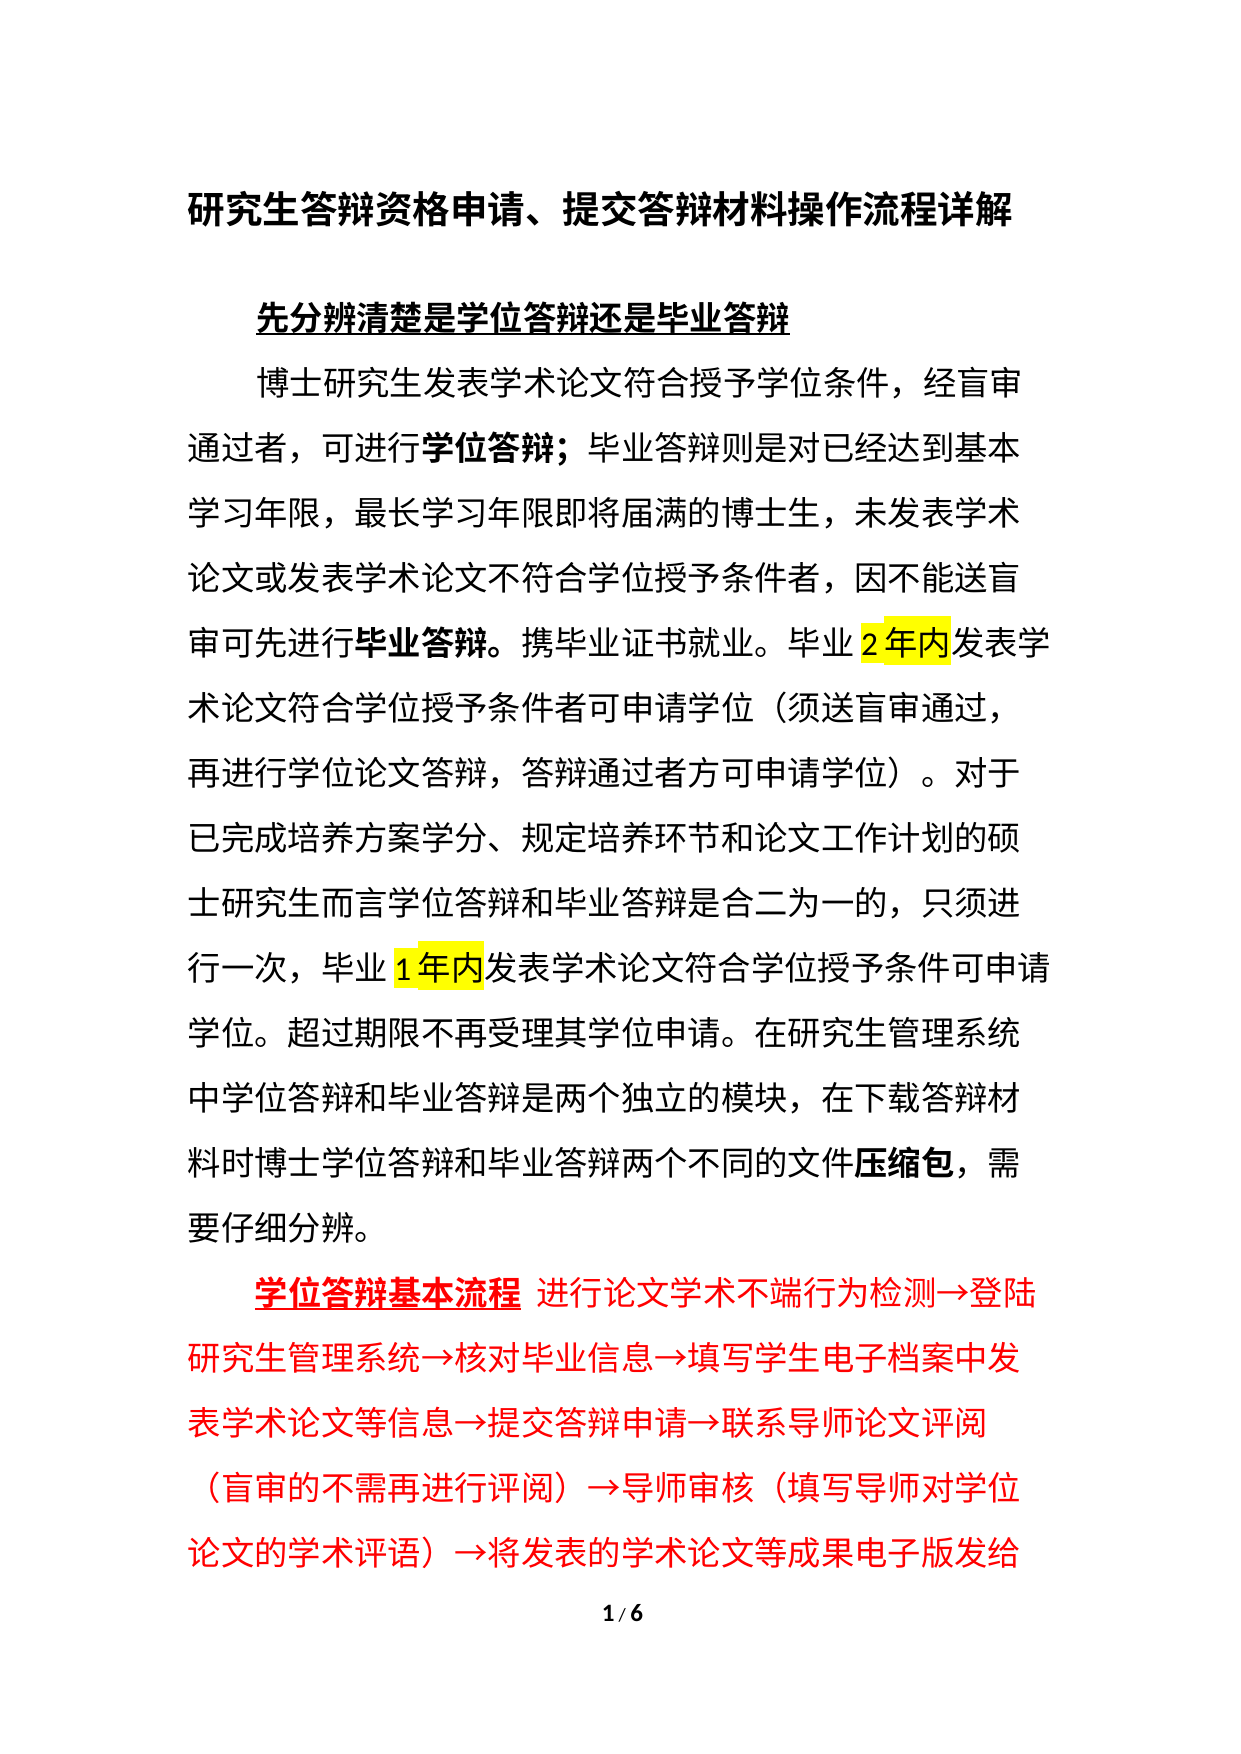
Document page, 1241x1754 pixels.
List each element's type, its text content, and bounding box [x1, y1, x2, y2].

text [187, 1258, 1053, 1583]
text 先分辨清楚是学位答辩还是毕业答辩 [187, 283, 1053, 348]
text 研究生答辩资格申请、提交答辩材料操作流程详解 [187, 175, 1053, 240]
text 博士研究生发表学术论文符合授予学位条件，经盲审通过者，可进行学位答辩；毕业答辩则是对已经达到基本学习年限，最长学习年限即将届满的博士生，未发表学术论文或发表学术论文不符合学位授予条件者，因不能送盲审可先进行毕业答辩。携毕业证书就业。毕业2年内发表学术论文符合学位授予条件者可申请学位（须送盲审通过，再进行学位论文答辩，答辩通过者方可申请学位）。对于已完成培养方案学分、规定培养环节和论文工作计划的硕士研究生而言学位答辩和毕业答辩是合二为一的，只须进行一次，毕业1年内发表学术论文符合学位授予条件可申请学位。超过期限不再受理其学位申请。在研究生管理系统中学位答辩和毕业答辩是两个独立的模块，在下载答辩材料时博士学位答辩和毕业答辩两个不同的文件压缩包，需要仔细分辨。 [187, 348, 1053, 1258]
